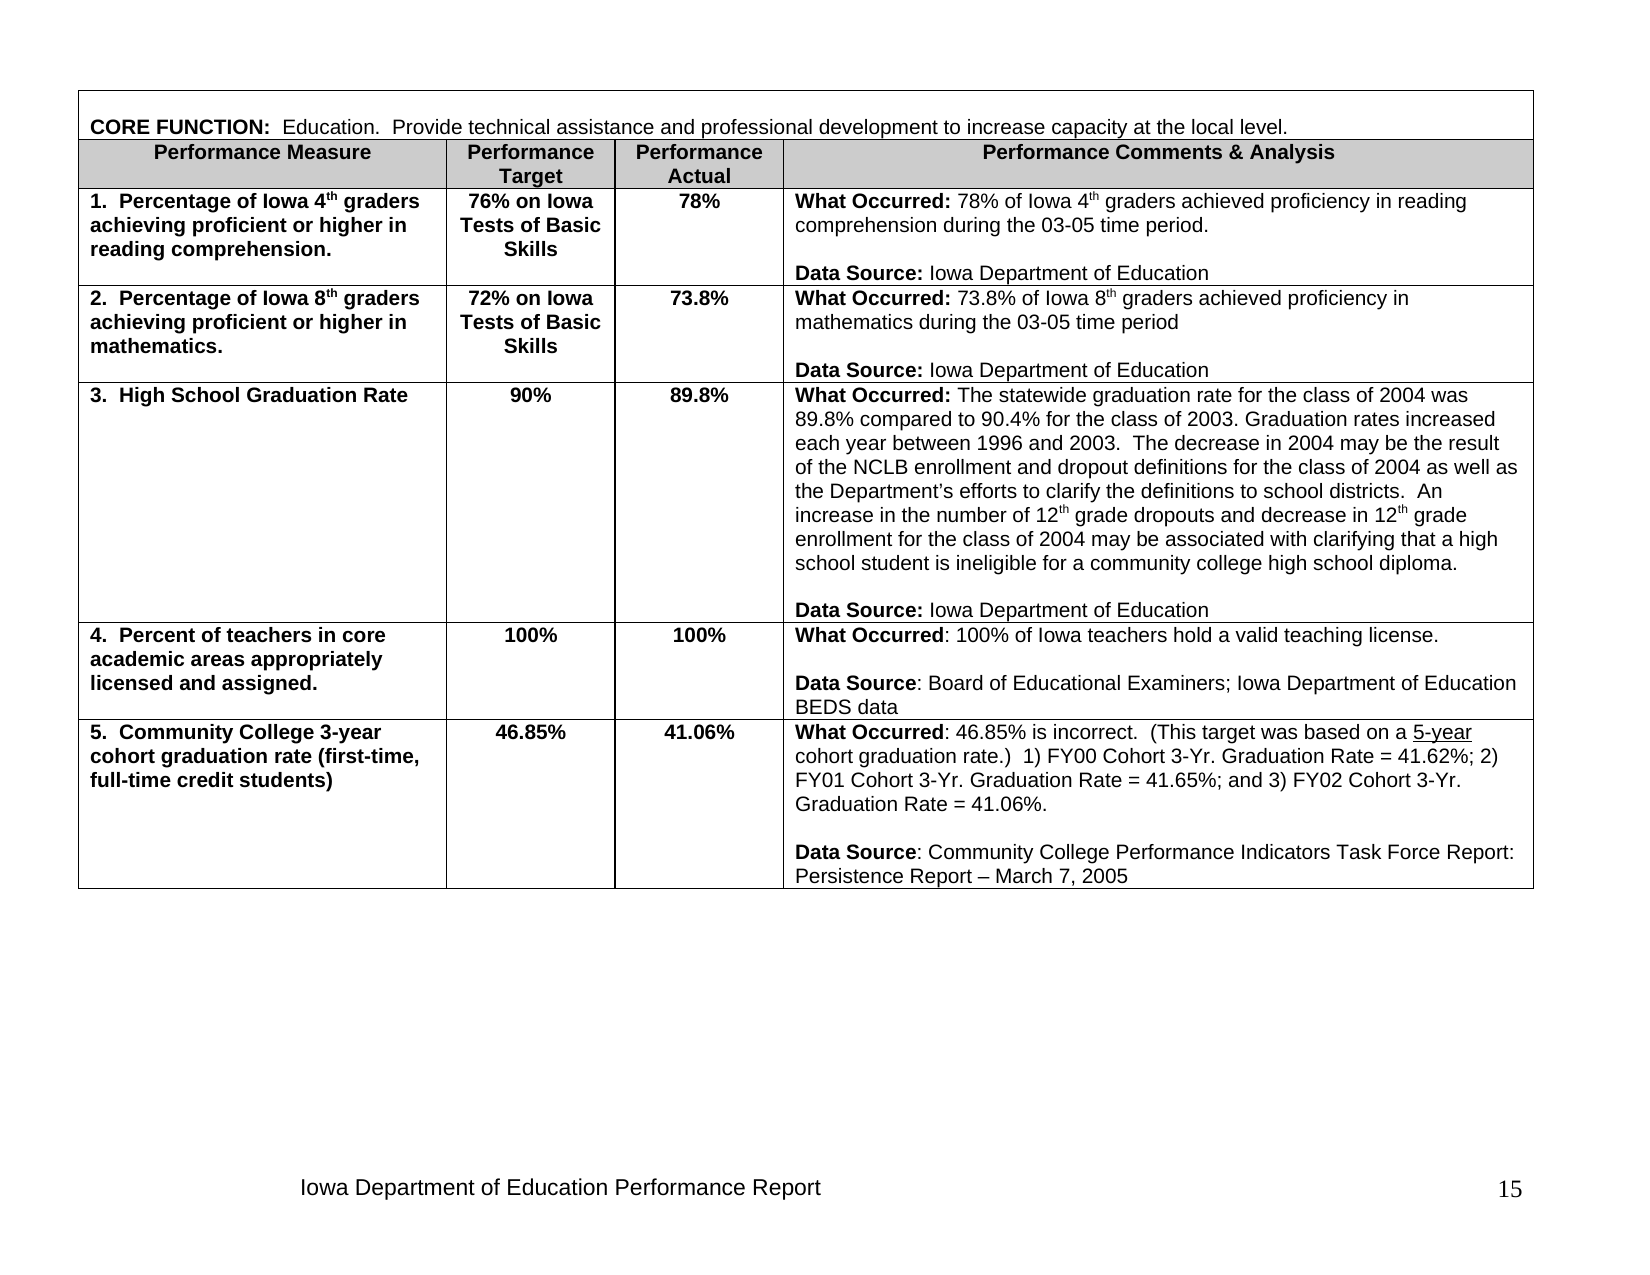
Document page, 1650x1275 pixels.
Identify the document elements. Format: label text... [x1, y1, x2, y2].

table_cell Performance Comments & Analysis [784, 140, 1533, 188]
table_cell What Occurred: 46.85% is incorrect. (This target was based on a 5-year cohort graduation rate.) 1) FY00 Cohort 3-Yr. Graduation Rate = 41.62%; 2) FY01 Cohort 3-Yr. Graduation Rate = 41.65%; and 3) FY02 Cohort 3-Yr. Graduation Rate = 41.06%. Data Source: Community College Performance Indicators Task Force Report: Persistence Report – March 7, 2005 [784, 720, 1533, 888]
table_cell What Occurred: 100% of Iowa teachers hold a valid teaching license. Data Source: Board of Educational Examiners; Iowa Department of Education BEDS data [784, 623, 1533, 719]
table_cell 100% [616, 623, 783, 719]
table_cell 41.06% [616, 720, 783, 888]
table_cell 72% on Iowa Tests of Basic Skills [447, 286, 614, 382]
table_cell Performance Measure [79, 140, 446, 188]
table_cell 2. Percentage of Iowa 8th graders achieving proficient or higher in mathematics. [79, 286, 446, 382]
table_cell 90% [447, 383, 614, 622]
table_cell 5. Community College 3-year cohort graduation rate (first-time, full-time credit students) [79, 720, 446, 888]
table_cell 3. High School Graduation Rate [79, 383, 446, 622]
table_cell Performance Actual [616, 140, 783, 188]
table_cell Performance Target [447, 140, 614, 188]
table_cell 100% [447, 623, 614, 719]
table_cell 46.85% [447, 720, 614, 888]
table_cell 73.8% [616, 286, 783, 382]
table_cell What Occurred: The statewide graduation rate for the class of 2004 was 89.8% compared to 90.4% for the class of 2003. Graduation rates increased each year between 1996 and 2003. The decrease in 2004 may be the result of the NCLB enrollment and dropout definitions for the class of 2004 as well as the Department’s efforts to clarify the definitions to school districts. An increase in the number of 12th grade dropouts and decrease in 12th grade enrollment for the class of 2004 may be associated with clarifying that a high school student is ineligible for a community college high school diploma. Data Source: Iowa Department of Education [784, 383, 1533, 622]
table_cell 4. Percent of teachers in core academic areas appropriately licensed and assigned. [79, 623, 446, 719]
table_cell 89.8% [616, 383, 783, 622]
table_cell What Occurred: 73.8% of Iowa 8th graders achieved proficiency in mathematics during the 03-05 time period Data Source: Iowa Department of Education [784, 286, 1533, 382]
table_cell 78% [616, 189, 783, 285]
table_cell 1. Percentage of Iowa 4th graders achieving proficient or higher in reading comprehension. [79, 189, 446, 285]
table_header CORE FUNCTION: Education. Provide technical assistance and professional development to increase capacity at the local level. [79, 91, 1533, 139]
table_cell 76% on Iowa Tests of Basic Skills [447, 189, 614, 285]
table_cell What Occurred: 78% of Iowa 4th graders achieved proficiency in reading comprehension during the 03-05 time period. Data Source: Iowa Department of Education [784, 189, 1533, 285]
